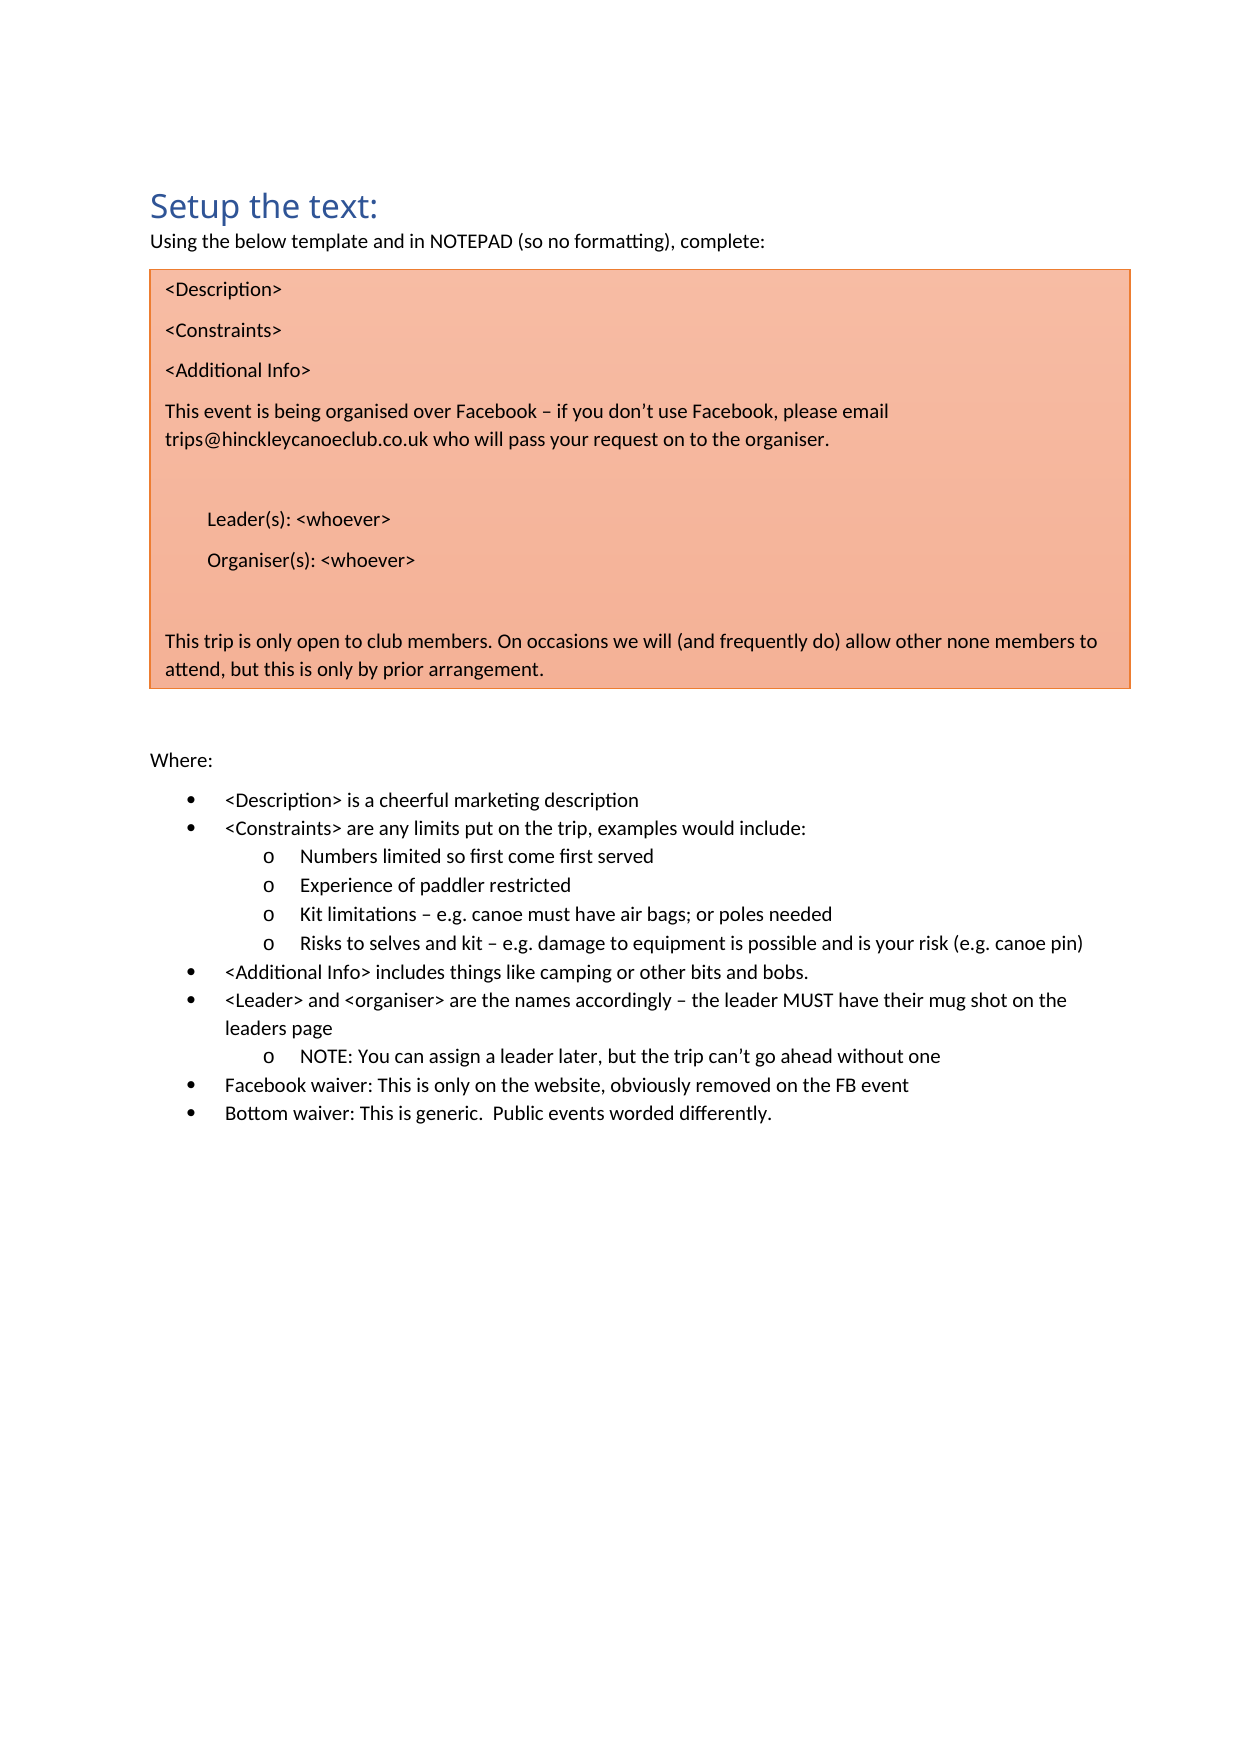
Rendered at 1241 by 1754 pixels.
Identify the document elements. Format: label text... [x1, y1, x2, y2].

list Facebook waiver: This is only on the website, obviously removed on the FB event [187, 1072, 1090, 1098]
text Using the below template and in NOTEPAD (so no formatting), complete: [150, 229, 1090, 254]
text Where: [150, 747, 1090, 772]
list Experience of paddler restricted [262, 872, 1090, 899]
list <Constraints> are any limits put on the trip, examples would include: [187, 815, 1090, 841]
list <Additional Info> includes things like camping or other bits and bobs. [187, 959, 1090, 985]
list Kit limitations – e.g. canoe must have air bags; or poles needed [262, 901, 1090, 928]
list <Leader> and <organiser> are the names accordingly – the leader MUST have their mug shot on the leaders page [187, 987, 1090, 1041]
list Risks to selves and kit – e.g. damage to equipment is possible and is your risk (e.g. canoe pin) [262, 931, 1090, 957]
list Bottom waiver: This is generic. Public events worded differently. [187, 1100, 1090, 1126]
subtitle Setup the text: [150, 183, 1090, 229]
list <Description> is a cheerful marketing description [187, 787, 1090, 813]
list Numbers limited so first come first served [262, 843, 1090, 870]
list NOTE: You can assign a leader later, but the trip can’t go ahead without one [262, 1043, 1090, 1070]
